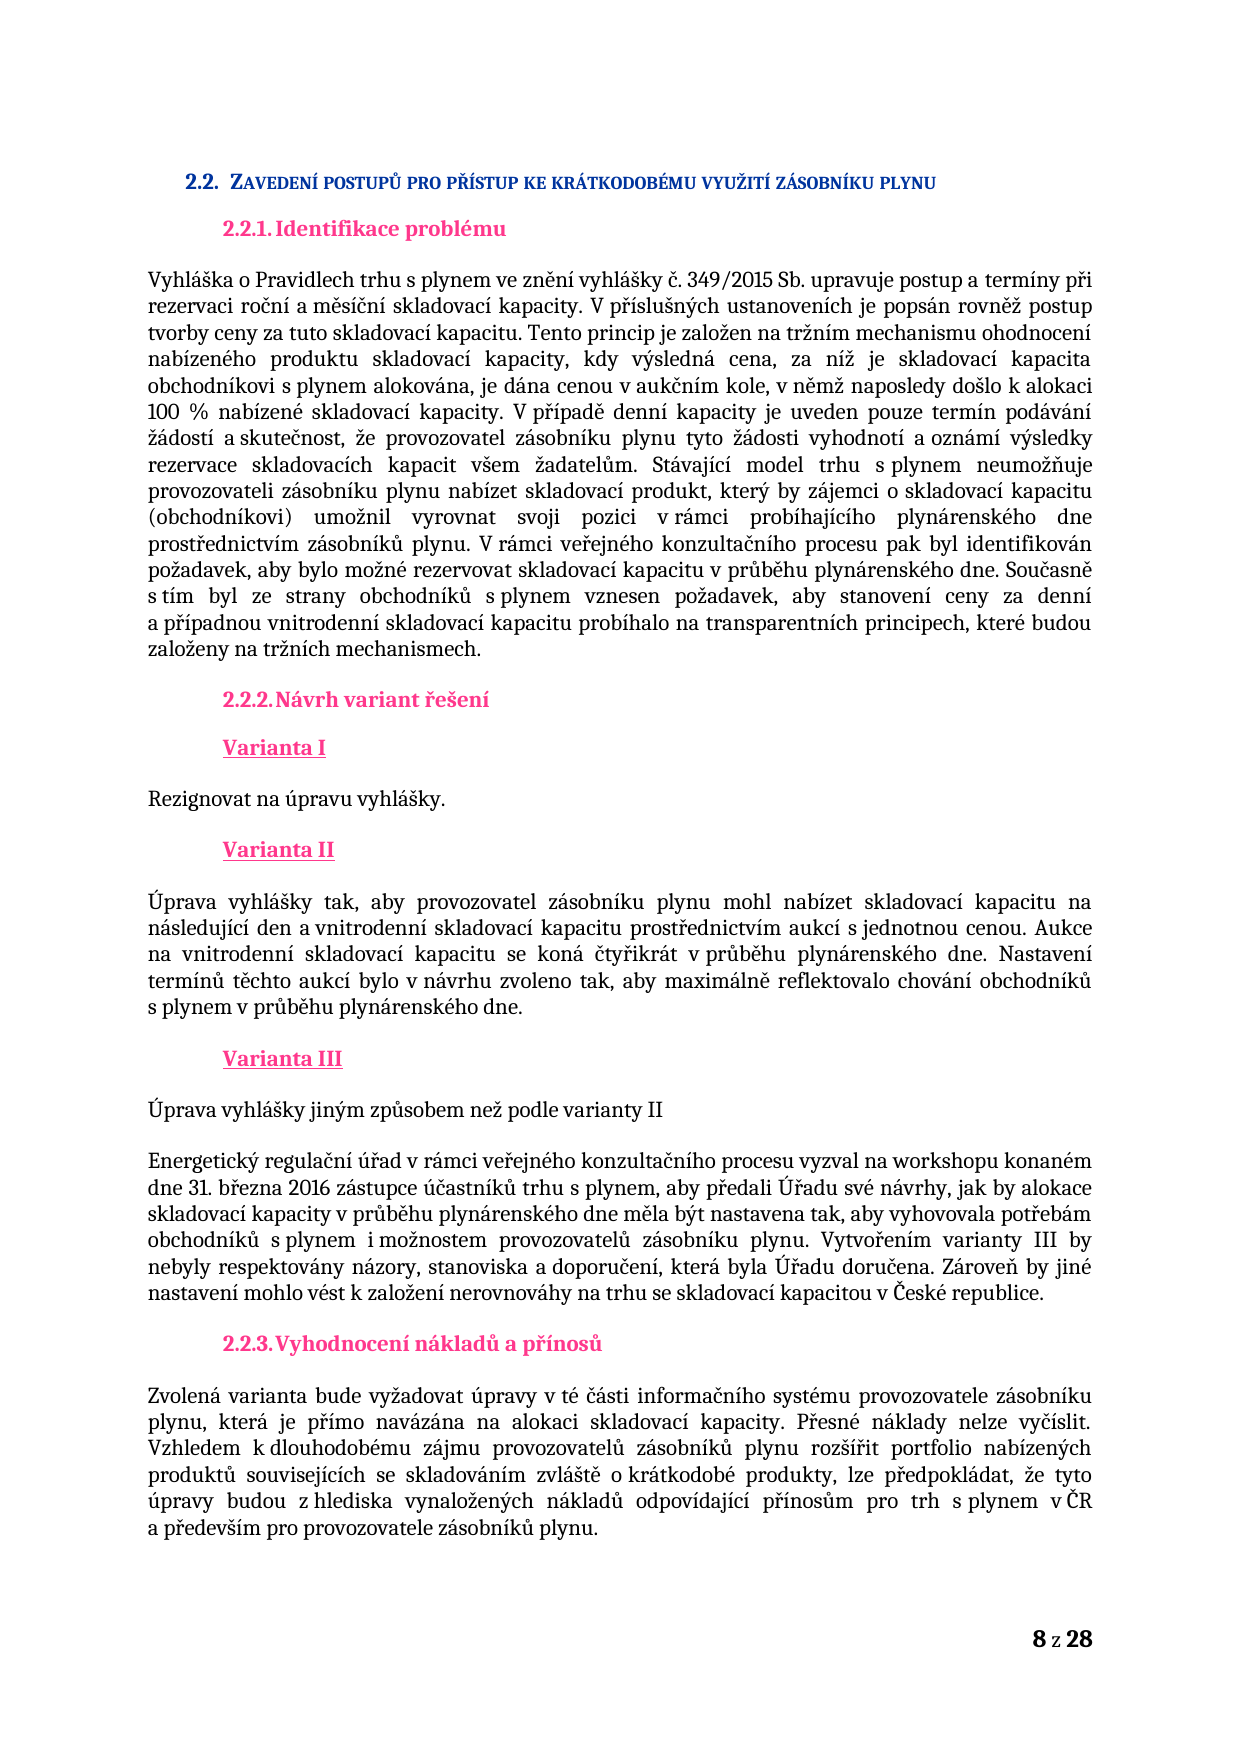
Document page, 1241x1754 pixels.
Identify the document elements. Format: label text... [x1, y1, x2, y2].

text Varianta II [223, 837, 1093, 863]
text Zavedení postupů pro přístup ke krátkodobému využití zásobníku plynu [185, 168, 1093, 195]
text Úprava vyhlášky tak, aby provozovatel zásobníku plynu mohl nabízet skladovací kapacitu na následující den a vnitrodenní skladovací kapacitu prostřednictvím aukcí s jednotnou cenou. Aukce na vnitrodenní skladovací kapacitu se koná čtyřikrát v průběhu plynárenského dne. Nastavení termínů těchto aukcí bylo v návrhu zvoleno tak, aby maximálně reflektovalo chování obchodníků s plynem v průběhu plynárenského dne. [148, 888, 1093, 1020]
text Vyhláška o Pravidlech trhu s plynem ve znění vyhlášky č. 349/2015 Sb. upravuje postup a termíny při rezervaci roční a měsíční skladovací kapacity. V příslušných ustanoveních je popsán rovněž postup tvorby ceny za tuto skladovací kapacitu. Tento princip je založen na tržním mechanismu ohodnocení nabízeného produktu skladovací kapacity, kdy výsledná cena, za níž je skladovací kapacita obchodníkovi s plynem alokována, je dána cenou v aukčním kole, v němž naposledy došlo k alokaci 100 % nabízené skladovací kapacity. V případě denní kapacity je uveden pouze termín podávání žádostí a skutečnost, že provozovatel zásobníku plynu tyto žádosti vyhodnotí a oznámí výsledky rezervace skladovacích kapacit všem žadatelům. Stávající model trhu s plynem neumožňuje provozovateli zásobníku plynu nabízet skladovací produkt, který by zájemci o skladovací kapacitu (obchodníkovi) umožnil vyrovnat svoji pozici v rámci probíhajícího plynárenského dne prostřednictvím zásobníků plynu. V rámci veřejného konzultačního procesu pak byl identifikován požadavek, aby bylo možné rezervovat skladovací kapacitu v průběhu plynárenského dne. Současně s tím byl ze strany obchodníků s plynem vznesen požadavek, aby stanovení ceny za denní a případnou vnitrodenní skladovací kapacitu probíhalo na transparentních principech, které budou založeny na tržních mechanismech. [148, 267, 1093, 662]
text Identifikace problému [223, 216, 1093, 242]
text Energetický regulační úřad v rámci veřejného konzultačního procesu vyzval na workshopu konaném dne 31. března 2016 zástupce účastníků trhu s plynem, aby předali Úřadu své návrhy, jak by alokace skladovací kapacity v průběhu plynárenského dne měla být nastavena tak, aby vyhovovala potřebám obchodníků s plynem i možnostem provozovatelů zásobníku plynu. Vytvořením varianty III by nebyly respektovány názory, stanoviska a doporučení, která byla Úřadu doručena. Zároveň by jiné nastavení mohlo vést k založení nerovnováhy na trhu se skladovací kapacitou v České republice. [148, 1148, 1093, 1306]
text Rezignovat na úpravu vyhlášky. [148, 786, 1093, 812]
text Zvolená varianta bude vyžadovat úpravy v té části informačního systému provozovatele zásobníku plynu, která je přímo navázána na alokaci skladovací kapacity. Přesné náklady nelze vyčíslit. Vzhledem k dlouhodobému zájmu provozovatelů zásobníků plynu rozšířit portfolio nabízených produktů souvisejících se skladováním zvláště o krátkodobé produkty, lze předpokládat, že tyto úpravy budou z hlediska vynaložených nákladů odpovídající přínosům pro trh s plynem v ČR a především pro provozovatele zásobníků plynu. [148, 1382, 1093, 1541]
text Vyhodnocení nákladů a přínosů [223, 1331, 1093, 1357]
text Návrh variant řešení [223, 687, 1093, 714]
text Úprava vyhlášky jiným způsobem než podle varianty II [148, 1097, 1093, 1123]
text Varianta III [223, 1045, 1093, 1072]
text Varianta I [223, 734, 1093, 761]
